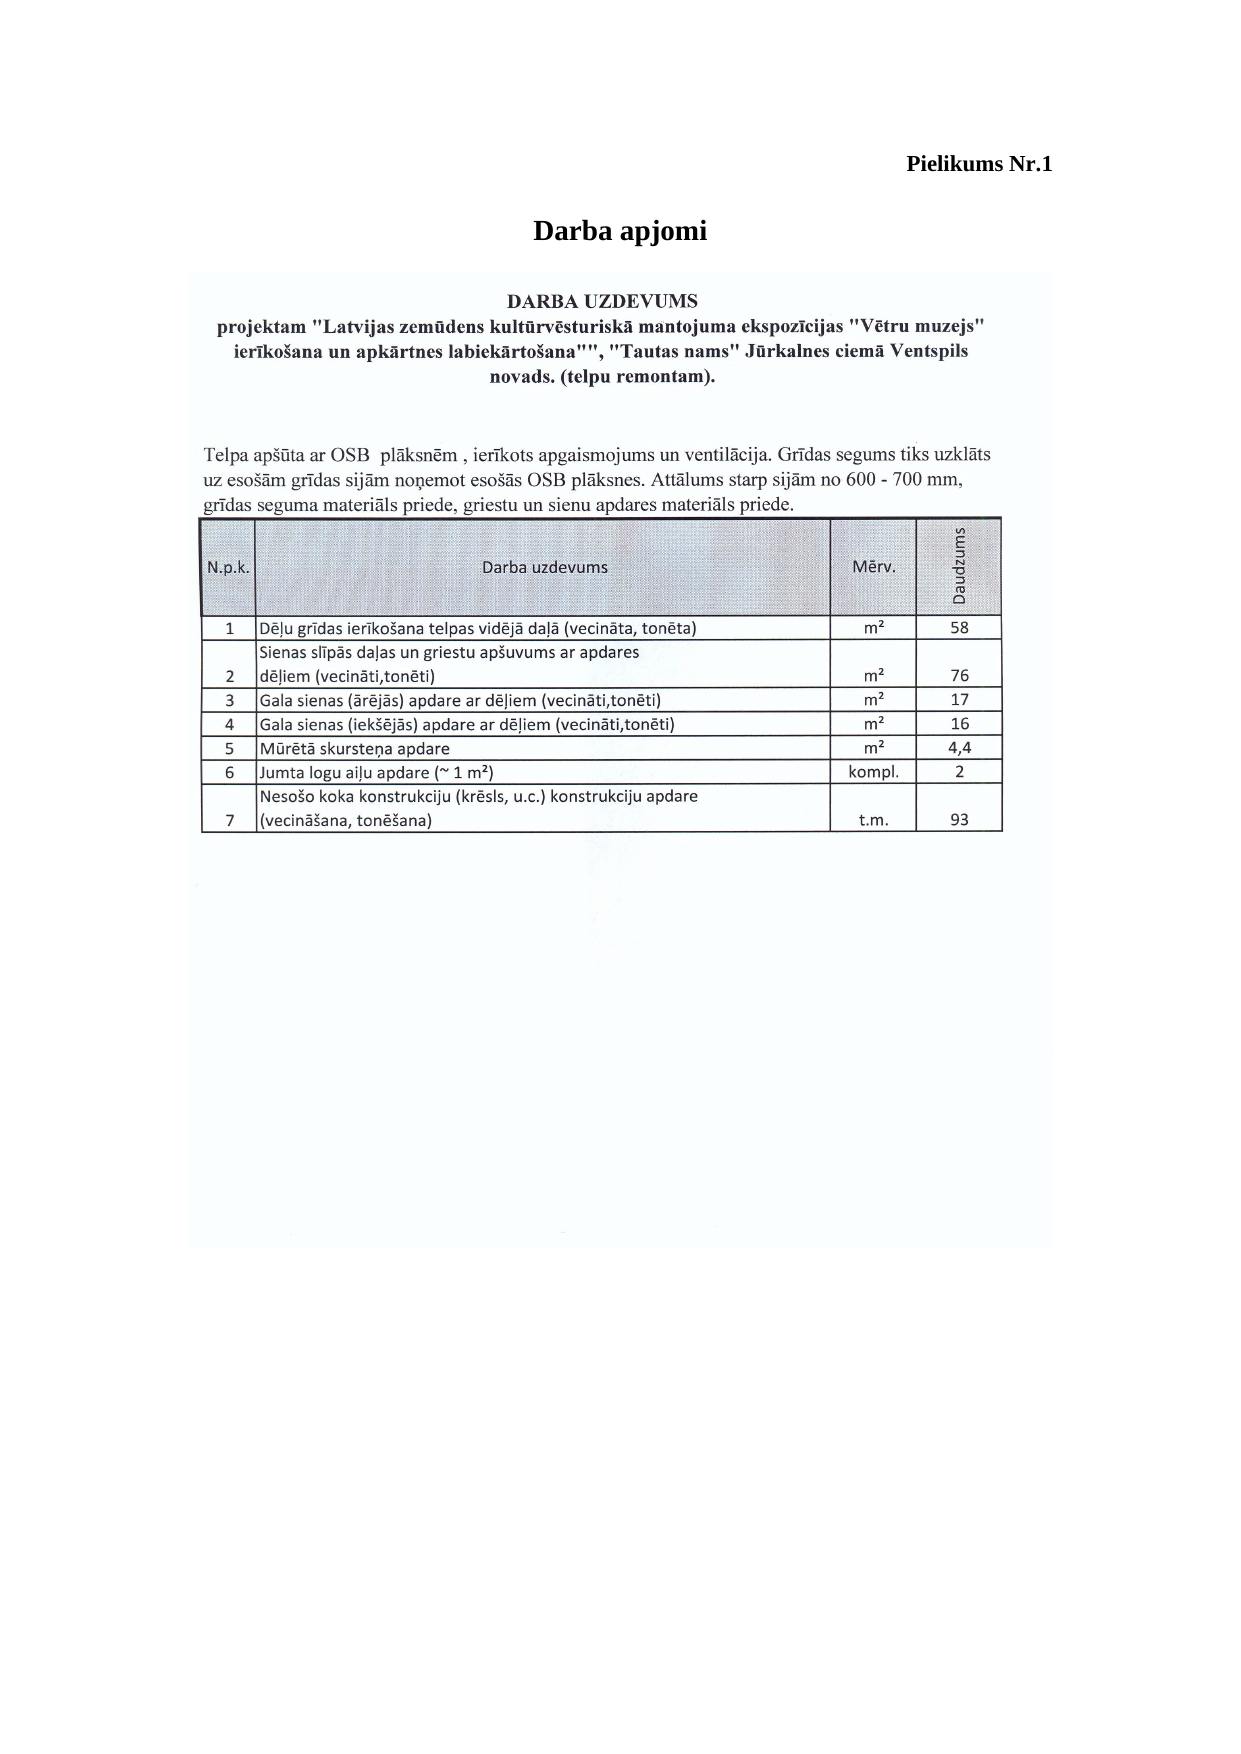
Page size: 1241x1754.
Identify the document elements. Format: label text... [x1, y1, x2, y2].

text Pielikums Nr.1 [187, 150, 1053, 176]
text Darba apjomi [187, 213, 1053, 247]
